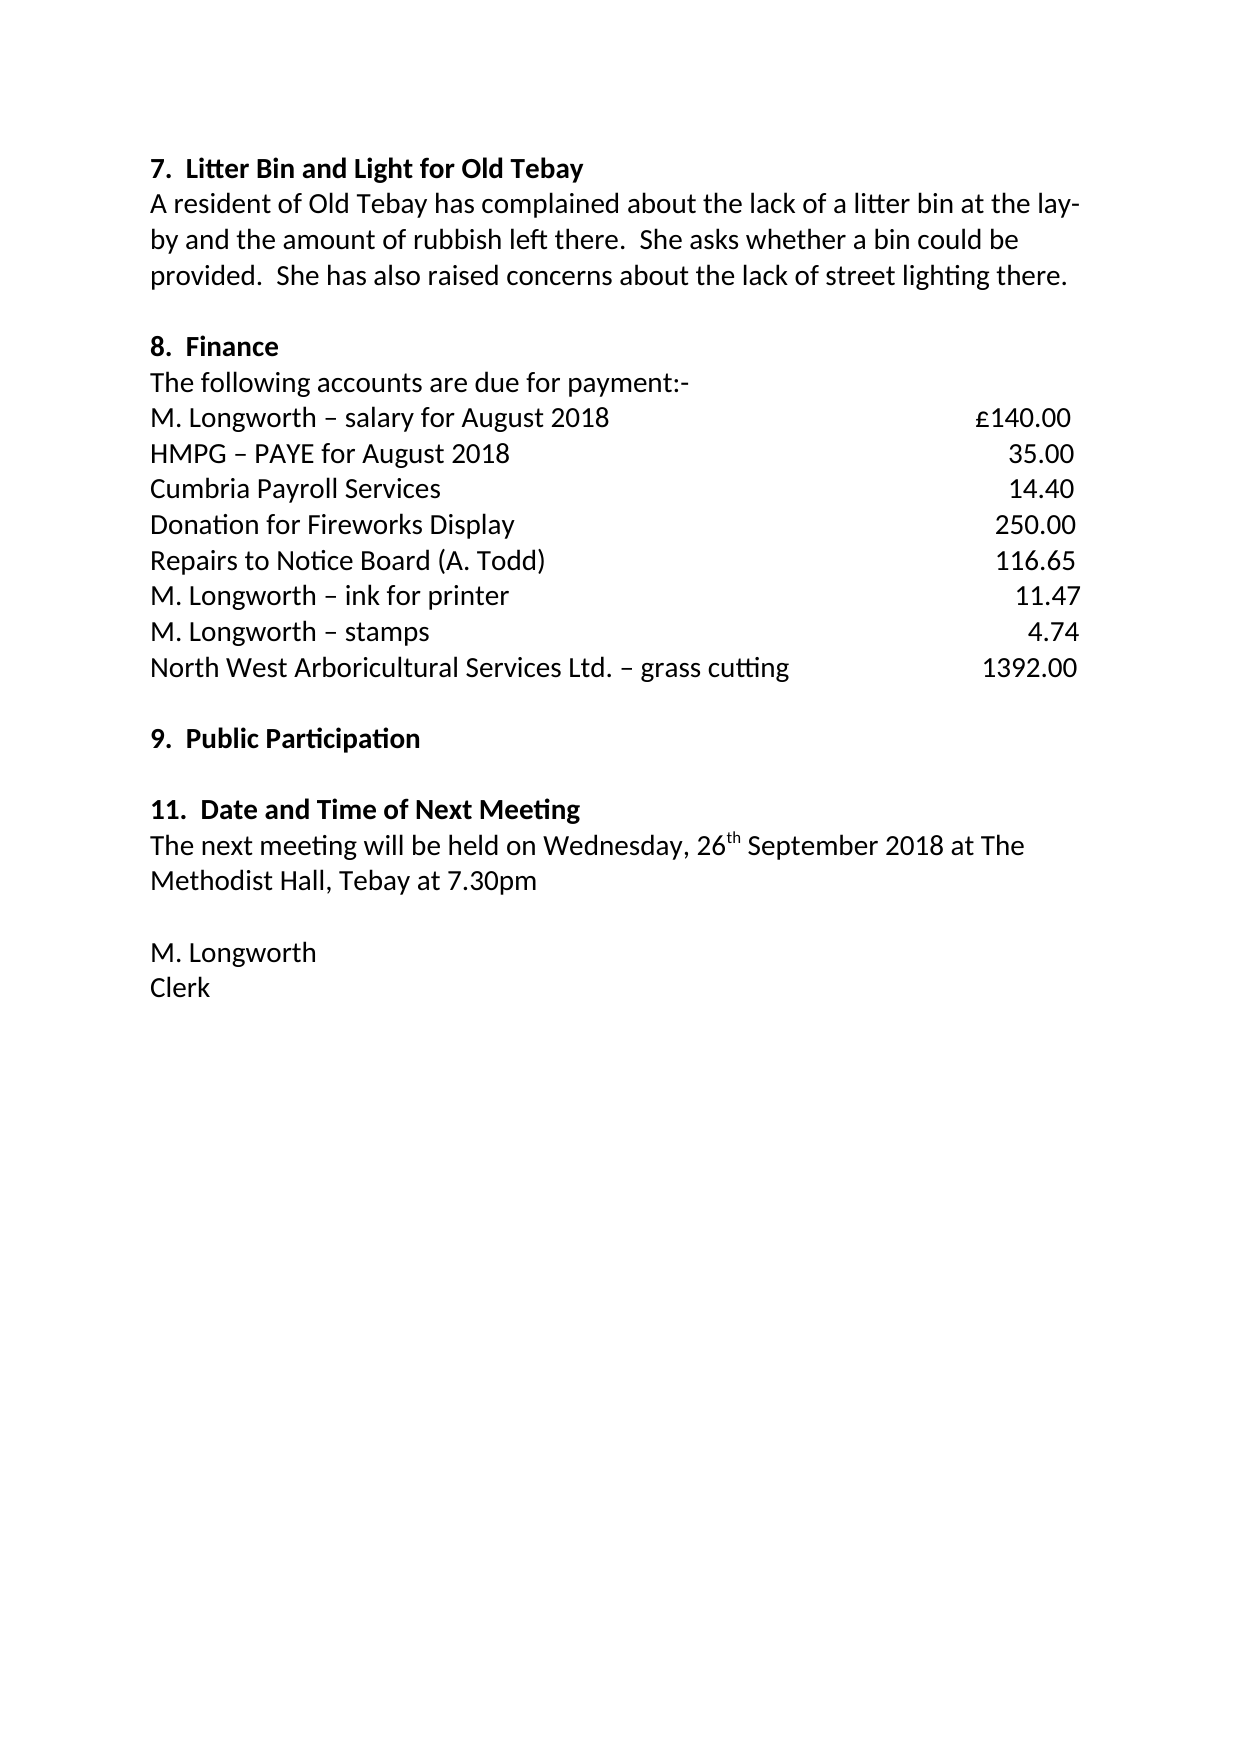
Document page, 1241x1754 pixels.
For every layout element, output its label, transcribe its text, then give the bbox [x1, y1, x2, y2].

text M. Longworth – ink for printer 11.47 [150, 577, 1090, 613]
text Donation for Fireworks Display 250.00 [150, 506, 1090, 542]
text North West Arboricultural Services Ltd. – grass cutting 1392.00 [150, 649, 1090, 684]
text 7. Litter Bin and Light for Old Tebay [150, 150, 1090, 186]
text HMPG – PAYE for August 2018 35.00 [150, 435, 1090, 471]
text M. Longworth [150, 934, 1090, 969]
text The following accounts are due for payment:- [150, 364, 1090, 399]
text 11. Date and Time of Next Meeting [150, 791, 1090, 827]
text Cumbria Payroll Services 14.40 [150, 471, 1090, 506]
text M. Longworth – stamps 4.74 [150, 613, 1090, 649]
text The next meeting will be held on Wednesday, 26th September 2018 at The Methodist Hall, Tebay at 7.30pm [150, 827, 1090, 898]
text 8. Finance [150, 328, 1090, 364]
text A resident of Old Tebay has complained about the lack of a litter bin at the lay-by and the amount of rubbish left there. She asks whether a bin could be provided. She has also raised concerns about the lack of street lighting there. [150, 186, 1090, 292]
text M. Longworth – salary for August 2018 £140.00 [150, 399, 1090, 435]
text Clerk [150, 969, 1090, 1005]
text 9. Public Participation [150, 720, 1090, 756]
text Repairs to Notice Board (A. Todd) 116.65 [150, 542, 1090, 577]
